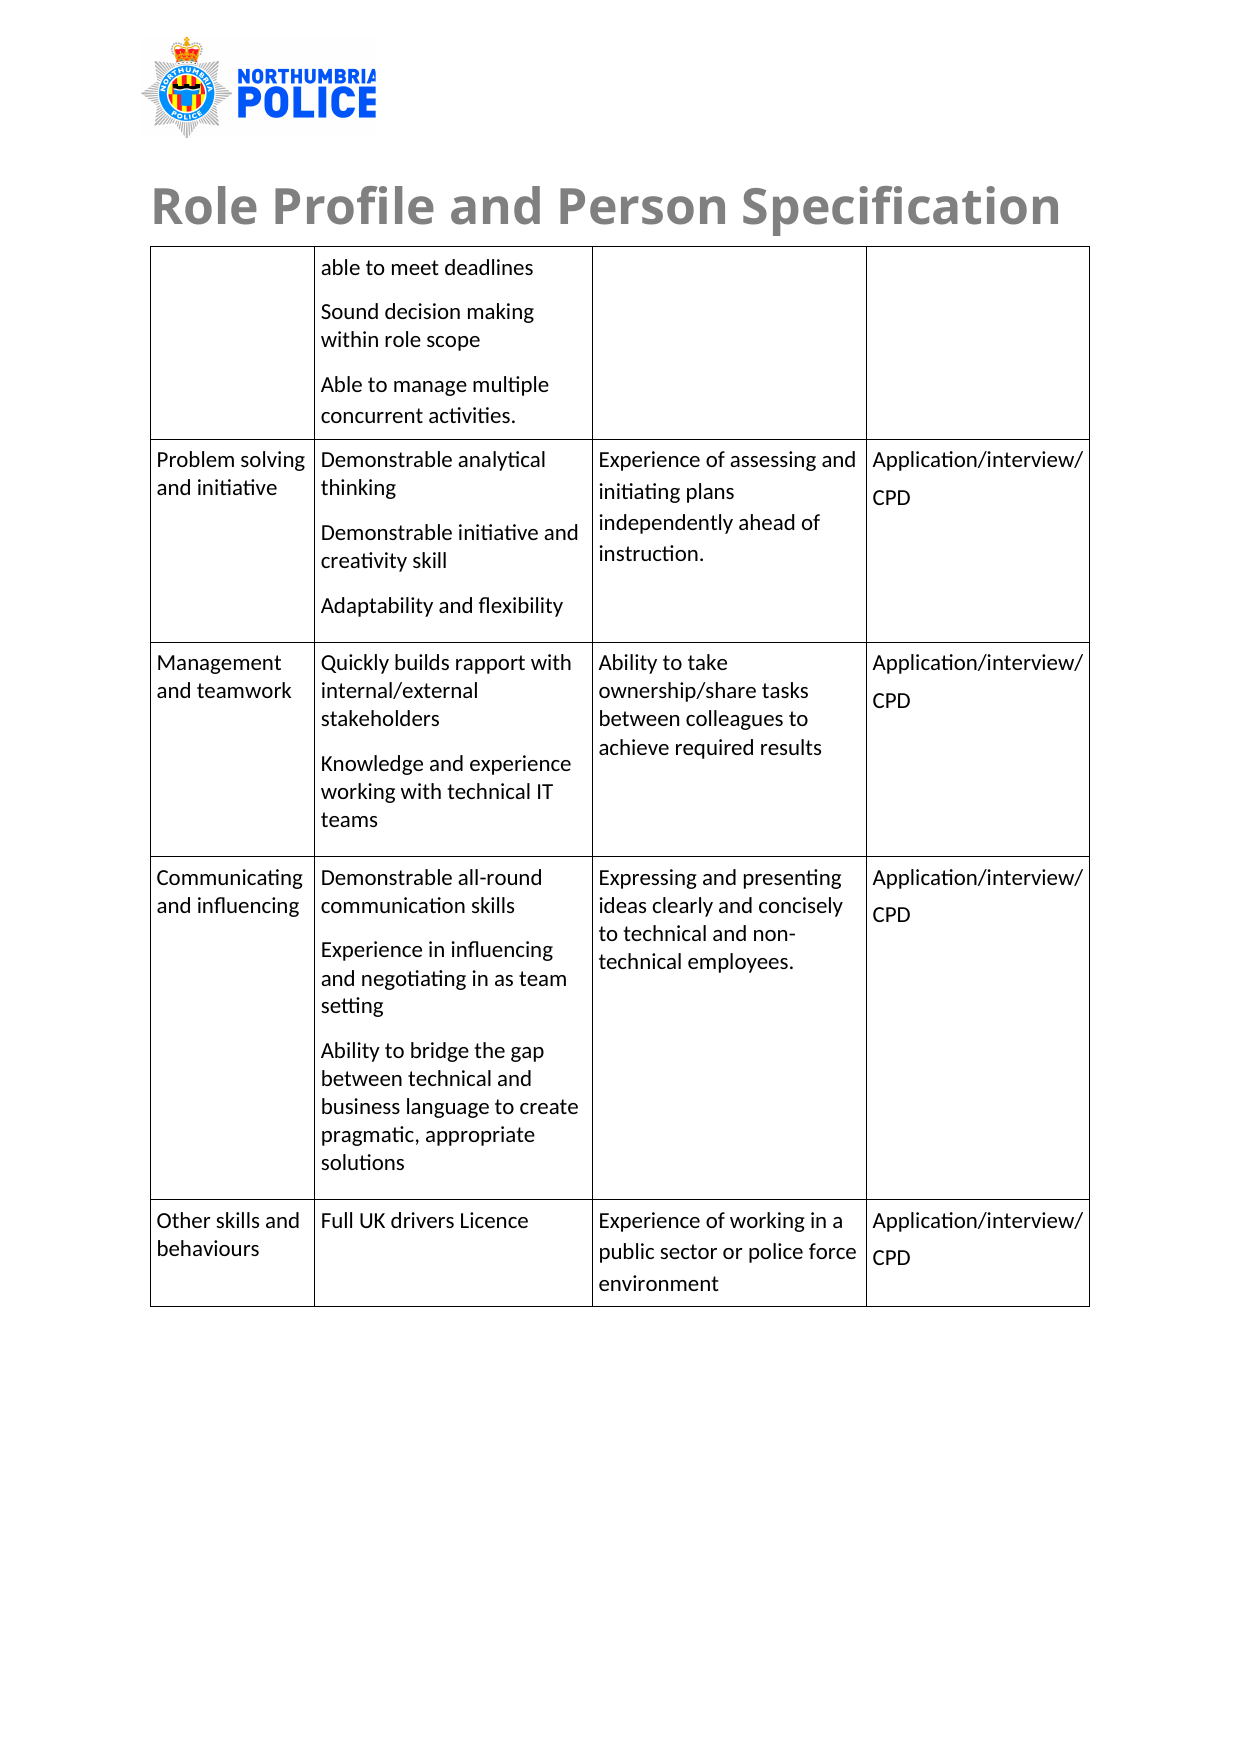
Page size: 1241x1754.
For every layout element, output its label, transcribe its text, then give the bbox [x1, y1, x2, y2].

table_cell Application/interview/ CPD [867, 857, 1089, 1199]
picture [141, 37, 376, 138]
table_cell Experience of assessing and initiating plans independently ahead of instruction. [593, 440, 866, 642]
table_cell Experience of working in a public sector or police force environment [593, 1200, 866, 1306]
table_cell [315, 247, 592, 438]
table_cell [867, 247, 1089, 438]
table_cell Communicating and influencing [151, 857, 314, 1199]
table_cell Application/interview/ CPD [867, 643, 1089, 856]
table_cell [151, 247, 314, 438]
table_cell Application/interview/ CPD [867, 1200, 1089, 1306]
table_cell Ability to take ownership/share tasks between colleagues to achieve required results [593, 643, 866, 856]
table_cell Quickly builds rapport with internal/external stakeholders Knowledge and experience working with technical IT teams [315, 643, 592, 856]
table_cell Demonstrable all-round communication skills Experience in influencing and negotiating in as team setting Ability to bridge the gap between technical and business language to create pragmatic, appropriate solutions [315, 857, 592, 1199]
table_cell Demonstrable analytical thinking Demonstrable initiative and creativity skill Adaptability and flexibility [315, 440, 592, 642]
table_cell [593, 247, 866, 438]
table_cell Expressing and presenting ideas clearly and concisely to technical and non-technical employees. [593, 857, 866, 1199]
table_cell Full UK drivers Licence [315, 1200, 592, 1306]
table_cell Application/interview/ CPD [867, 440, 1089, 642]
table_cell Other skills and behaviours [151, 1200, 314, 1306]
table_cell Management and teamwork [151, 643, 314, 856]
table_cell Problem solving and initiative [151, 440, 314, 642]
